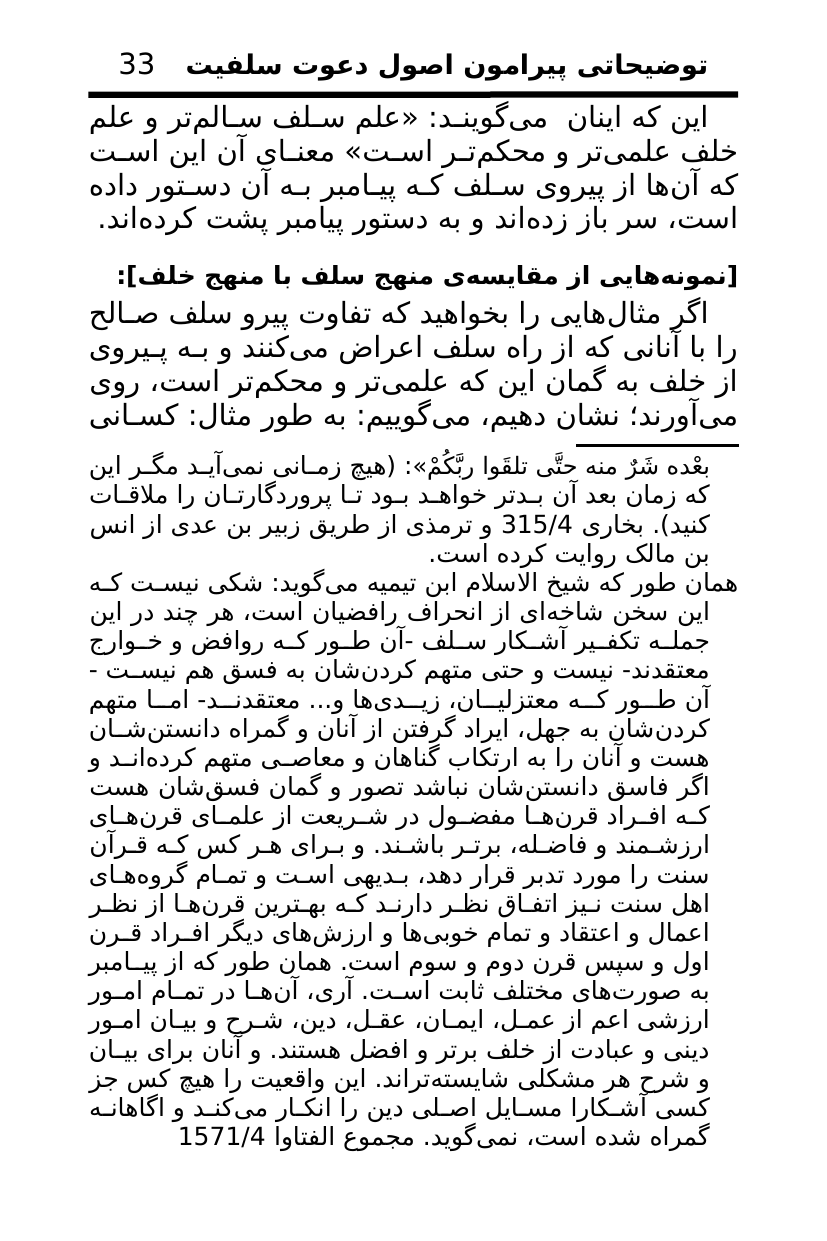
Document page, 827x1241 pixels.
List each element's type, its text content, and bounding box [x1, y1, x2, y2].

text [نمونه‌هایی از مقایسه‌ی منهج سلف با منهج خلف]: [89, 261, 738, 290]
text این که اینان می‌‌‌‌‌‌گویند: «علم سلف سالم‌تر و علم خلف علمی‌‌‌‌‌‌تر و محکم‌‌‌‌‌‌تر است» معنای آن این است که آن‌ها از پیروی سلف که پیامبر به آن دستور داده است، سر باز زده‌اند و به دستور پیامبر پشت کرده‌اند. [89, 100, 738, 236]
text اگر مثال‌هایی را بخواهید که تفاوت پیرو سلف صالح را با آنانی که از راه سلف اعراض می‌‌‌‌‌‌کنند و به پیروی از خلف به گمان این که علمی‌‌‌‌‌‌تر و محکم‌تر است، روی می‌‌‌‌‌‌آورند؛ نشان دهیم، می‌‌‌‌‌‌گوییم: به طور مثال: کسانی که به شناخت راه و باورهای سلف صالح توجه نمی‌کنند به افکار، اقوال و مذاهبی روی می‌‌‌‌‌‌آورند که ما به دلیل مخالف بودن آن‌ها با قرآن و سنت، قاطعانه می‌‌‌‌‌‌گوییم باطل هستند؛ چون با سنت پیامبر، صحابه و کسانی که به نحو احسن از آن‌ها پیروی کرده‌اند، مخالف است. [89, 296, 738, 432]
